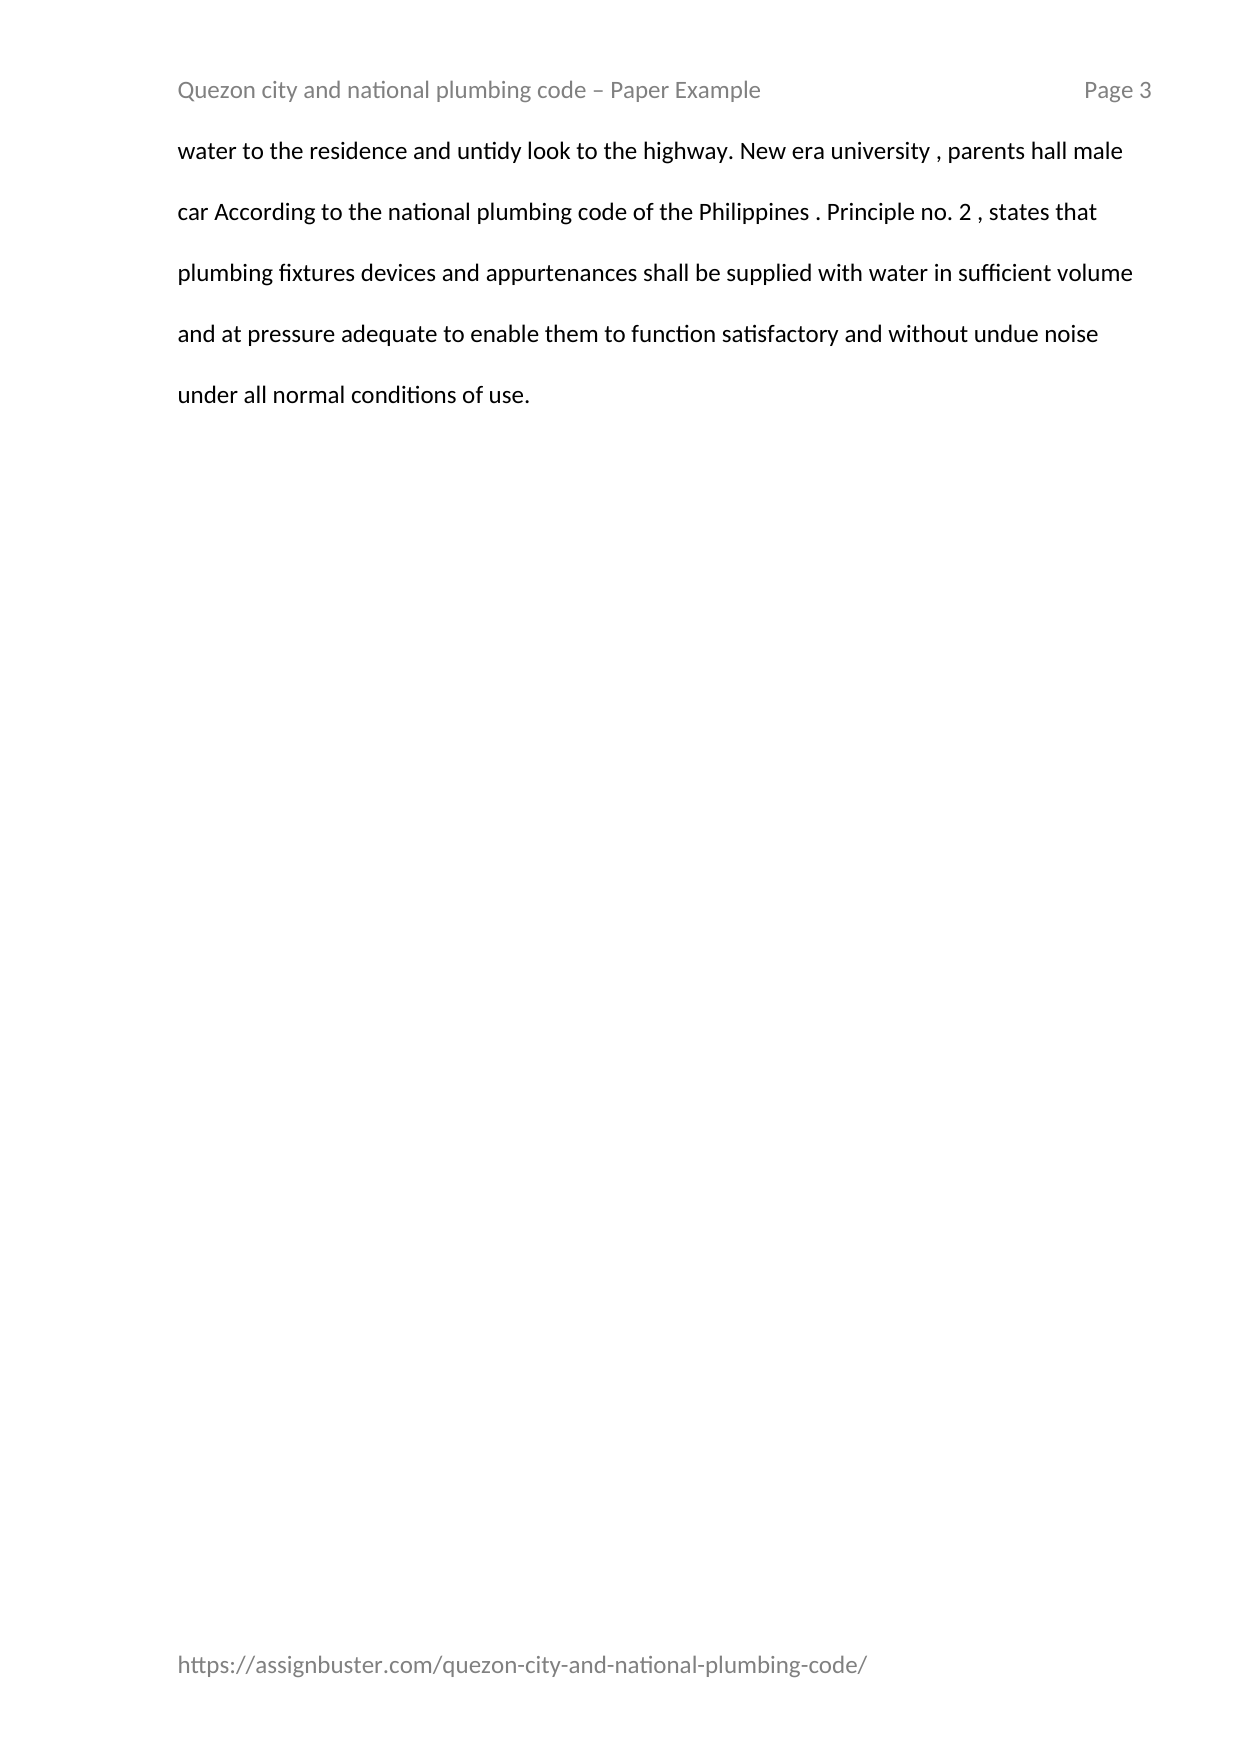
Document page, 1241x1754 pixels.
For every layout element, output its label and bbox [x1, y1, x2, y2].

text [177, 135, 1152, 409]
